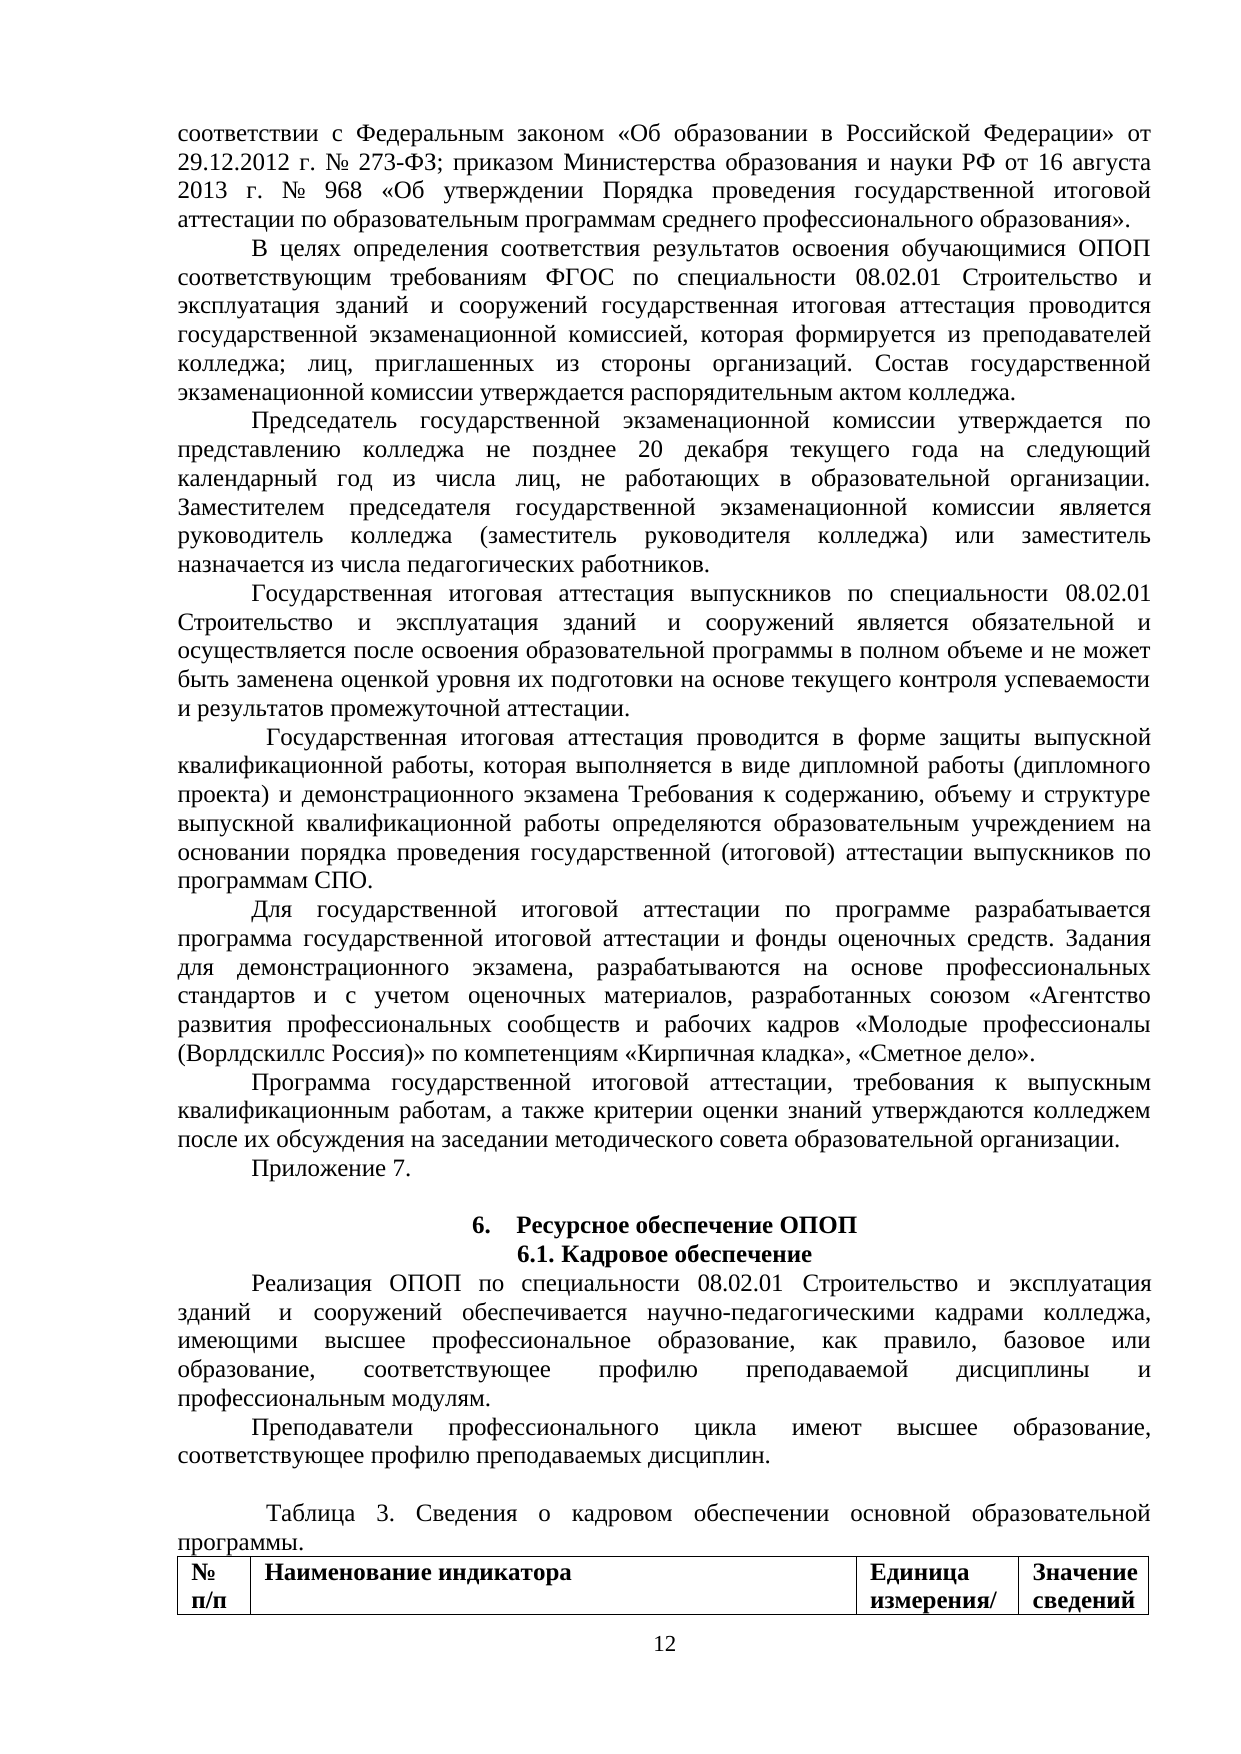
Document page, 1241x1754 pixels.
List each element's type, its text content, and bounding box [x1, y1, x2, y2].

text Программа государственной итоговой аттестации, требования к выпускным квалификационным работам, а также критерии оценки знаний утверждаются колледжем после их обсуждения на заседании методического совета образовательной организации. [177, 1067, 1152, 1153]
text В целях определения соответствия результатов освоения обучающимися ОПОП соответствующим требованиям ФГОС по специальности 08.02.01 Строительство и эксплуатация зданий и сооружений государственная итоговая аттестация проводится государственной экзаменационной комиссией, которая формируется из преподавателей колледжа; лиц, приглашенных из стороны организаций. Состав государственной экзаменационной комиссии утверждается распорядительным актом колледжа. [177, 233, 1152, 406]
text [177, 118, 1152, 233]
text Государственная итоговая аттестация выпускников по специальности 08.02.01 Строительство и эксплуатация зданий и сооружений является обязательной и осуществляется после освоения образовательной программы в полном объеме и не может быть заменена оценкой уровня их подготовки на основе текущего контроля успеваемости и результатов промежуточной аттестации. [177, 578, 1152, 722]
text Приложение 7. [177, 1153, 1152, 1182]
subtitle Ресурсное обеспечение ОПОП [177, 1211, 1152, 1239]
table_header Значение сведений [1019, 1557, 1148, 1614]
text Реализация ОПОП по специальности 08.02.01 Строительство и эксплуатация зданий и сооружений обеспечивается научно-педагогическими кадрами колледжа, имеющими высшее профессиональное образование, как правило, базовое или образование, соответствующее профилю преподаваемой дисциплины и профессиональным модулям. [177, 1268, 1152, 1412]
subtitle Кадровое обеспечение [177, 1239, 1152, 1268]
text Таблица 3. Сведения о кадровом обеспечении основной образовательной программы. [177, 1498, 1152, 1556]
text Для государственной итоговой аттестации по программе разрабатывается программа государственной итоговой аттестации и фонды оценочных средств. Задания для демонстрационного экзамена, разрабатываются на основе профессиональных стандартов и с учетом оценочных материалов, разработанных союзом «Агентство развития профессиональных сообществ и рабочих кадров «Молодые профессионалы (Ворлдскиллс Россия)» по компетенциям «Кирпичная кладка», «Сметное дело». [177, 894, 1152, 1067]
text Преподаватели профессионального цикла имеют высшее образование, соответствующее профилю преподаваемых дисциплин. [177, 1412, 1152, 1469]
text Государственная итоговая аттестация проводится в форме защиты выпускной квалификационной работы, которая выполняется в виде дипломной работы (дипломного проекта) и демонстрационного экзамена Требования к содержанию, объему и структуре выпускной квалификационной работы определяются образовательным учреждением на основании порядка проведения государственной (итоговой) аттестации выпускников по программам СПО. [177, 722, 1152, 894]
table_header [857, 1557, 1018, 1614]
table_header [251, 1557, 856, 1614]
table_header № п/п [178, 1557, 250, 1614]
text Председатель государственной экзаменационной комиссии утверждается по представлению колледжа не позднее 20 декабря текущего года на следующий календарный год из числа лиц, не работающих в образовательной организации. Заместителем председателя государственной экзаменационной комиссии является руководитель колледжа (заместитель руководителя колледжа) или заместитель назначается из числа педагогических работников. [177, 406, 1152, 578]
